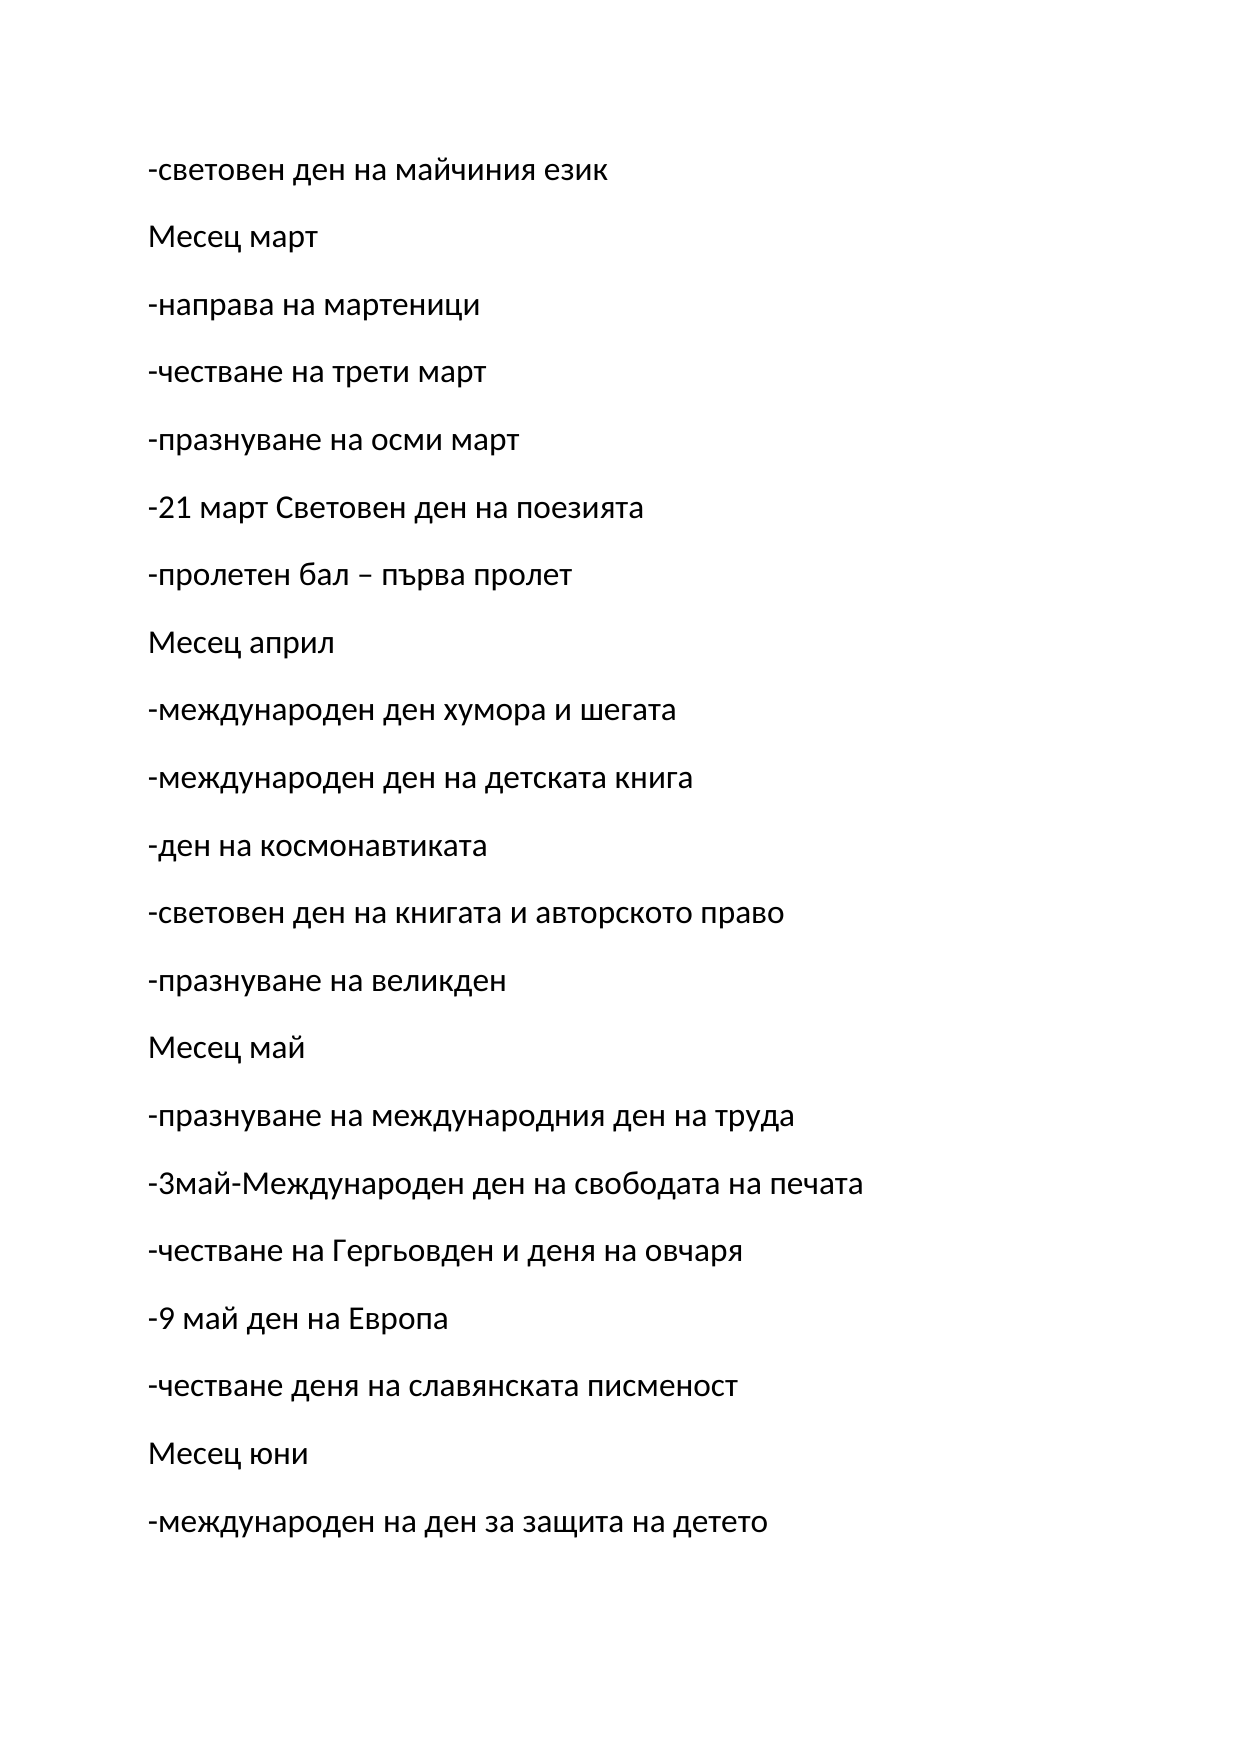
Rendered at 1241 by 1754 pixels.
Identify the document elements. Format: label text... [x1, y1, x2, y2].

text Месец април [148, 621, 1093, 662]
text -празнуване на осми март [148, 418, 1093, 459]
text -световен ден на книгата и авторското право [148, 891, 1093, 932]
text -9 май ден на Европа [148, 1297, 1093, 1338]
text -международен на ден за защита на детето [148, 1500, 1093, 1540]
text -честване на Гергьовден и деня на овчаря [148, 1229, 1093, 1270]
text Месец юни [148, 1432, 1093, 1473]
text -честване на трети март [148, 350, 1093, 391]
text -международен ден на детската книга [148, 756, 1093, 797]
text -21 март Световен ден на поезията [148, 486, 1093, 526]
text -пролетен бал – първа пролет [148, 553, 1093, 594]
text -3май-Международен ден на свободата на печата [148, 1162, 1093, 1202]
text -честване деня на славянската писменост [148, 1364, 1093, 1405]
text -ден на космонавтиката [148, 824, 1093, 864]
text -направа на мартеници [148, 283, 1093, 323]
text Месец март [148, 215, 1093, 256]
text -световен ден на майчиния език [148, 148, 1093, 188]
text -международен ден хумора и шегата [148, 688, 1093, 729]
text -празнуване на великден [148, 959, 1093, 999]
text -празнуване на международния ден на труда [148, 1094, 1093, 1135]
text Месец май [148, 1026, 1093, 1067]
